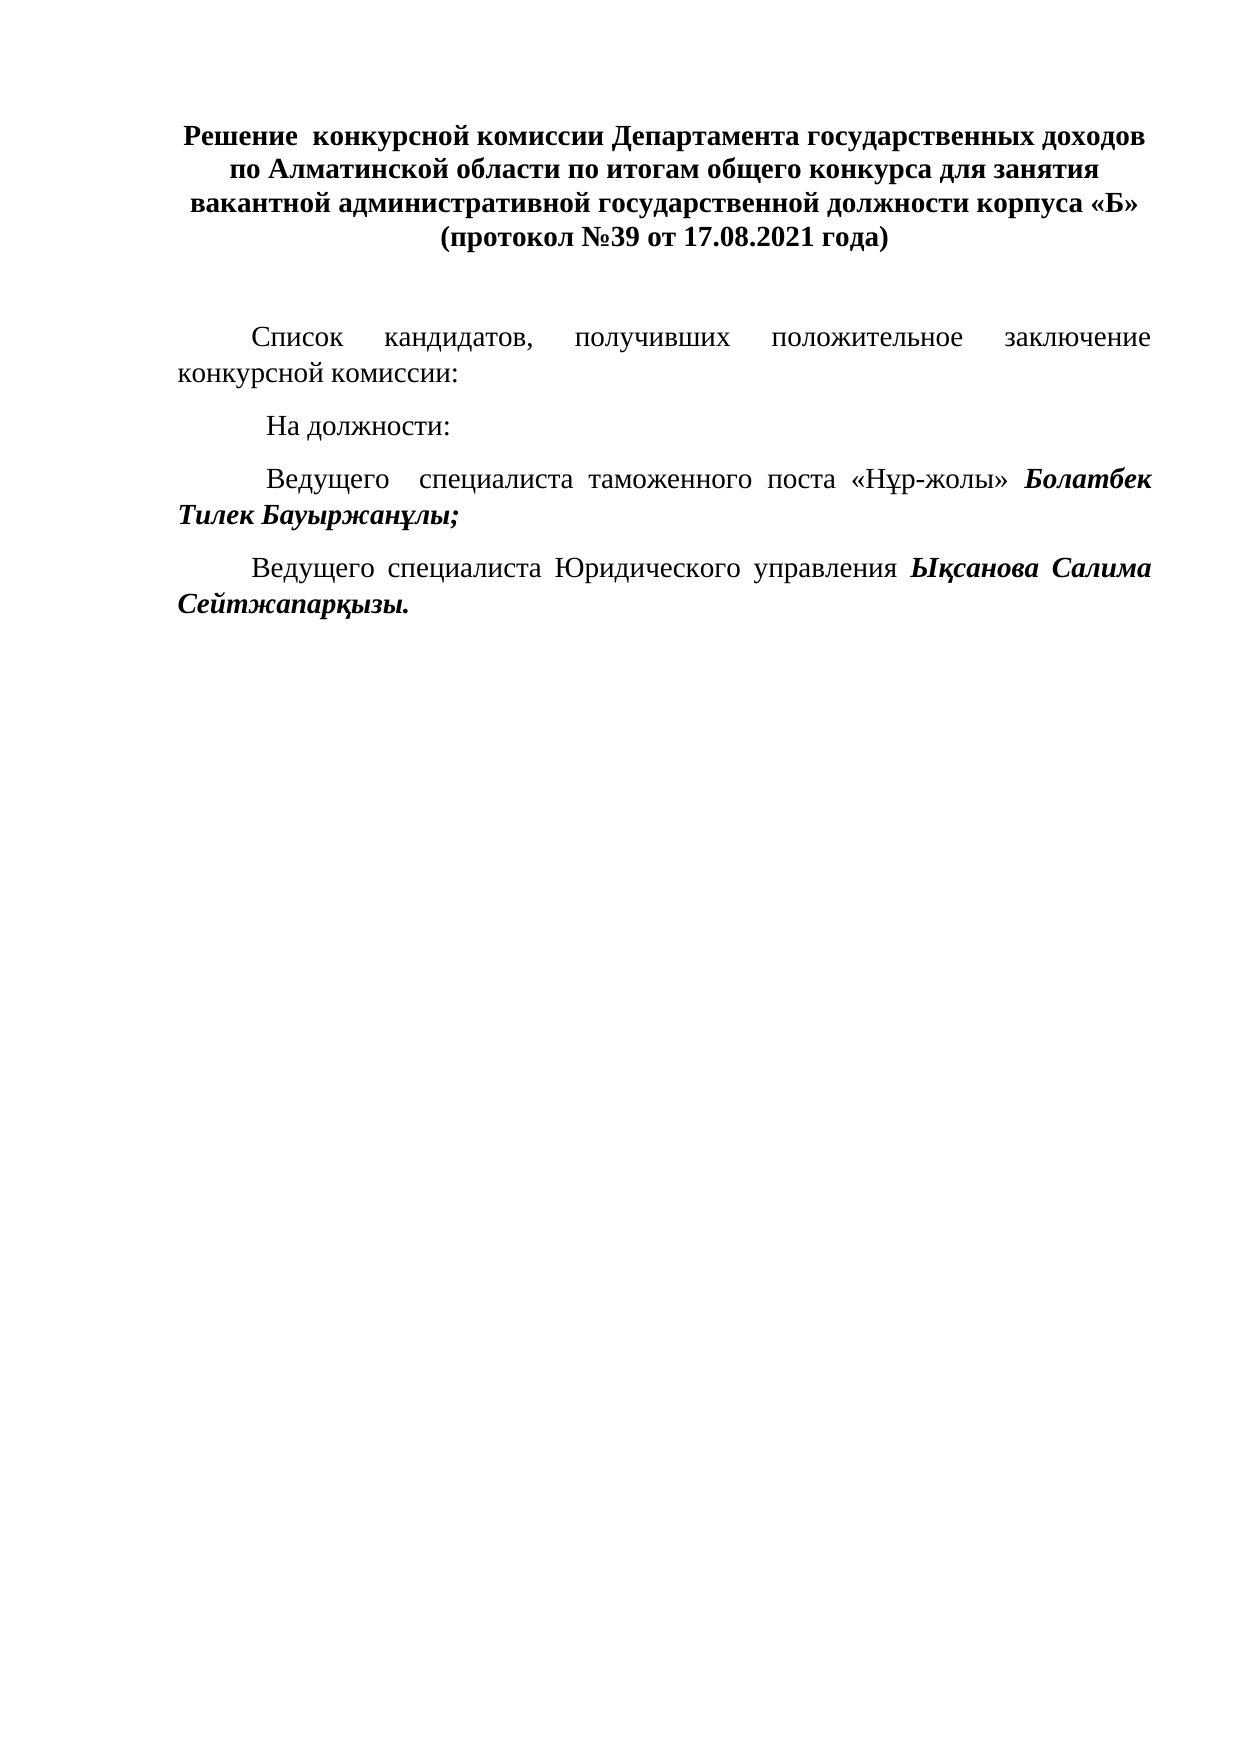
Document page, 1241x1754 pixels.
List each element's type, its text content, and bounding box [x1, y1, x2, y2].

text Список кандидатов, получивших положительное заключение конкурсной комиссии: [177, 319, 1152, 389]
text Решение конкурсной комиссии Департамента государственных доходов по Алматинской области по итогам общего конкурса для занятия вакантной административной государственной должности корпуса «Б» (протокол №39 от 17.08.2021 года) [177, 118, 1152, 252]
text На должности: [177, 408, 1152, 442]
text Ведущего специалиста Юридического управления Ықсанова Салима Сейтжапарқызы. [177, 550, 1152, 620]
text Ведущего специалиста таможенного поста «Нұр-жолы» Болатбек Тилек Бауыржанұлы; [177, 461, 1152, 531]
